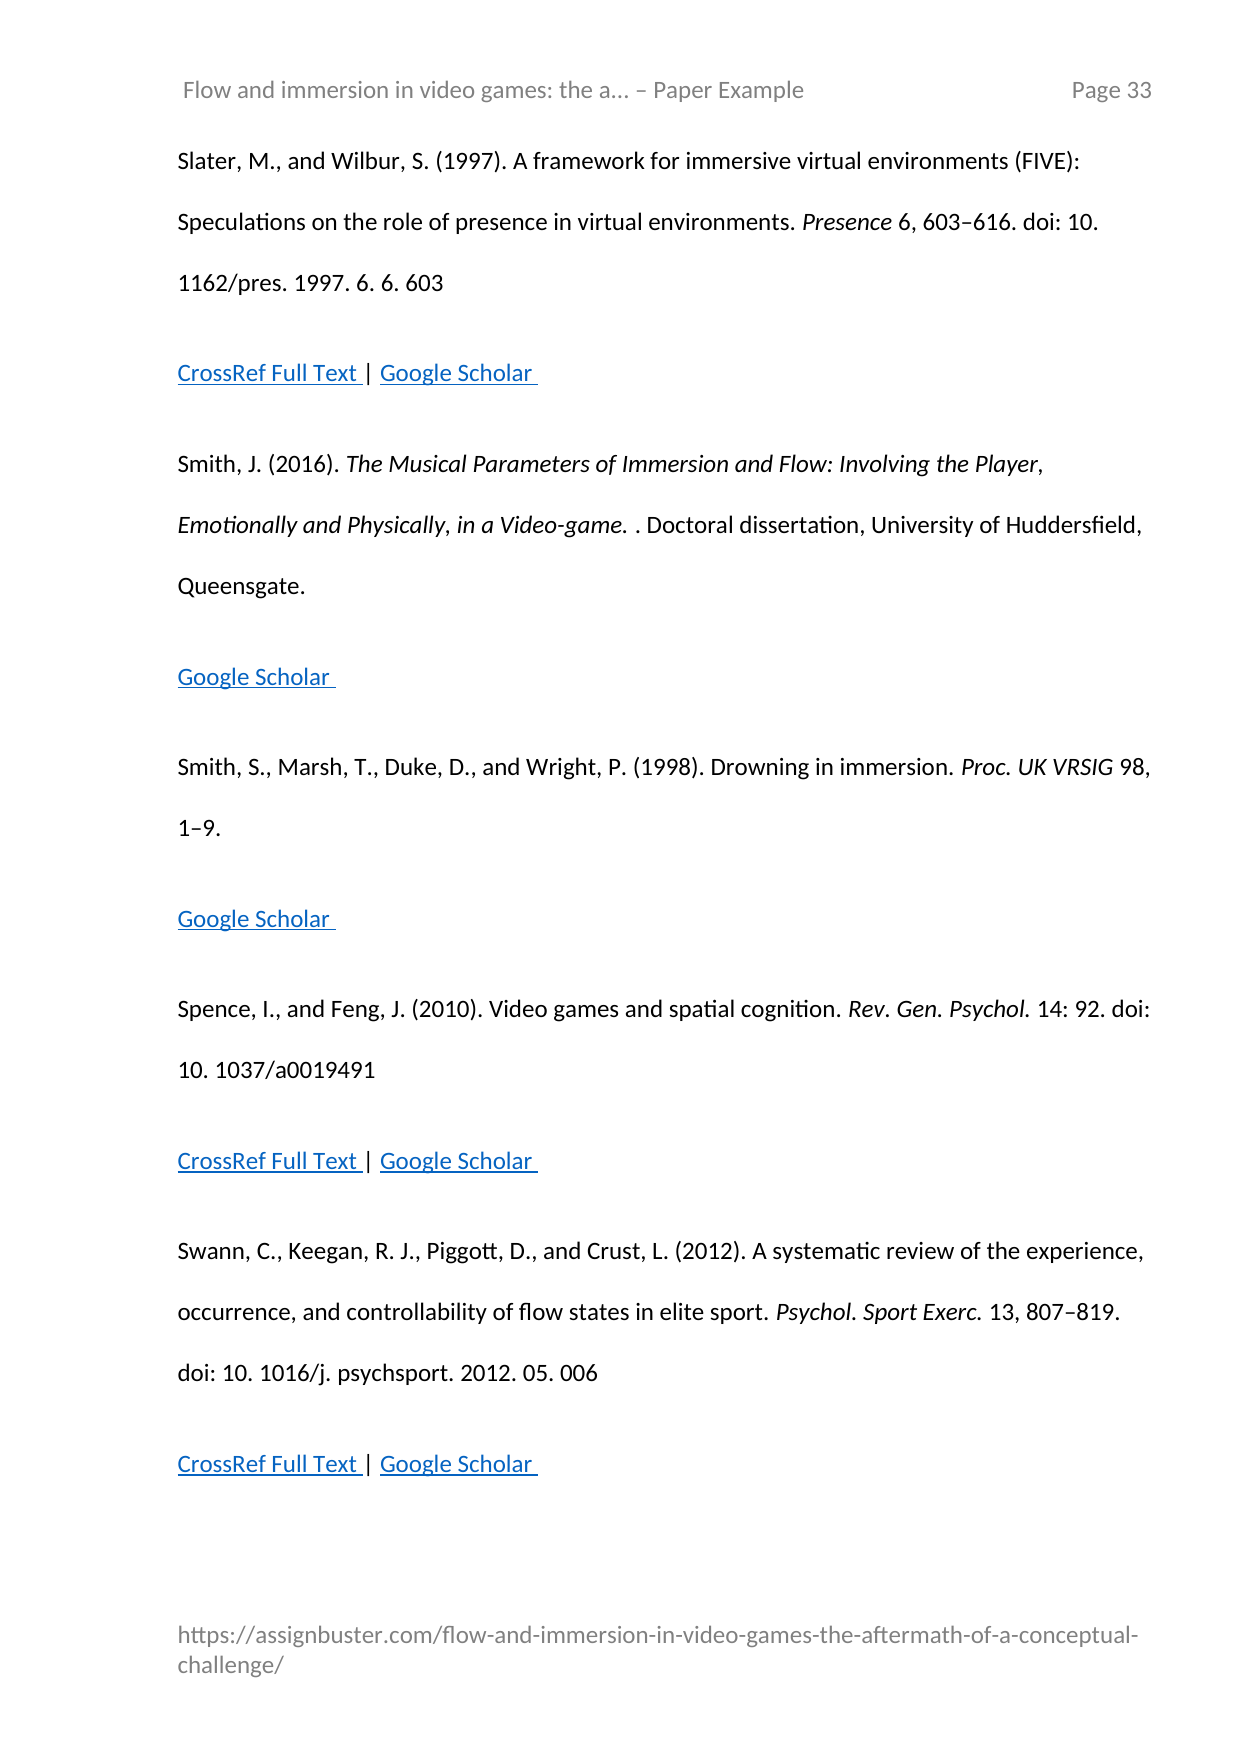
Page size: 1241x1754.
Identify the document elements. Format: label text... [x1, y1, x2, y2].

text CrossRef Full Text | Google Scholar [177, 358, 1152, 388]
text Google Scholar [177, 661, 1152, 691]
text CrossRef Full Text | Google Scholar [177, 1145, 1152, 1175]
text Swann, C., Keegan, R. J., Piggott, D., and Crust, L. (2012). A systematic review of the experience, occurrence, and controllability of flow states in elite sport. Psychol. Sport Exerc. 13, 807–819. doi: 10. 1016/j. psychsport. 2012. 05. 006 [177, 1235, 1152, 1388]
text CrossRef Full Text | Google Scholar [177, 1448, 1152, 1478]
text Slater, M., and Wilbur, S. (1997). A framework for immersive virtual environments (FIVE): Speculations on the role of presence in virtual environments. Presence 6, 603–616. doi: 10. 1162/pres. 1997. 6. 6. 603 [177, 145, 1152, 298]
text Smith, S., Marsh, T., Duke, D., and Wright, P. (1998). Drowning in immersion. Proc. UK VRSIG 98, 1–9. [177, 751, 1152, 843]
text Google Scholar [177, 903, 1152, 933]
text Smith, J. (2016). The Musical Parameters of Immersion and Flow: Involving the Player, Emotionally and Physically, in a Video-game. . Doctoral dissertation, University of Huddersfield, Queensgate. [177, 448, 1152, 601]
text Spence, I., and Feng, J. (2010). Video games and spatial cognition. Rev. Gen. Psychol. 14: 92. doi: 10. 1037/a0019491 [177, 993, 1152, 1085]
